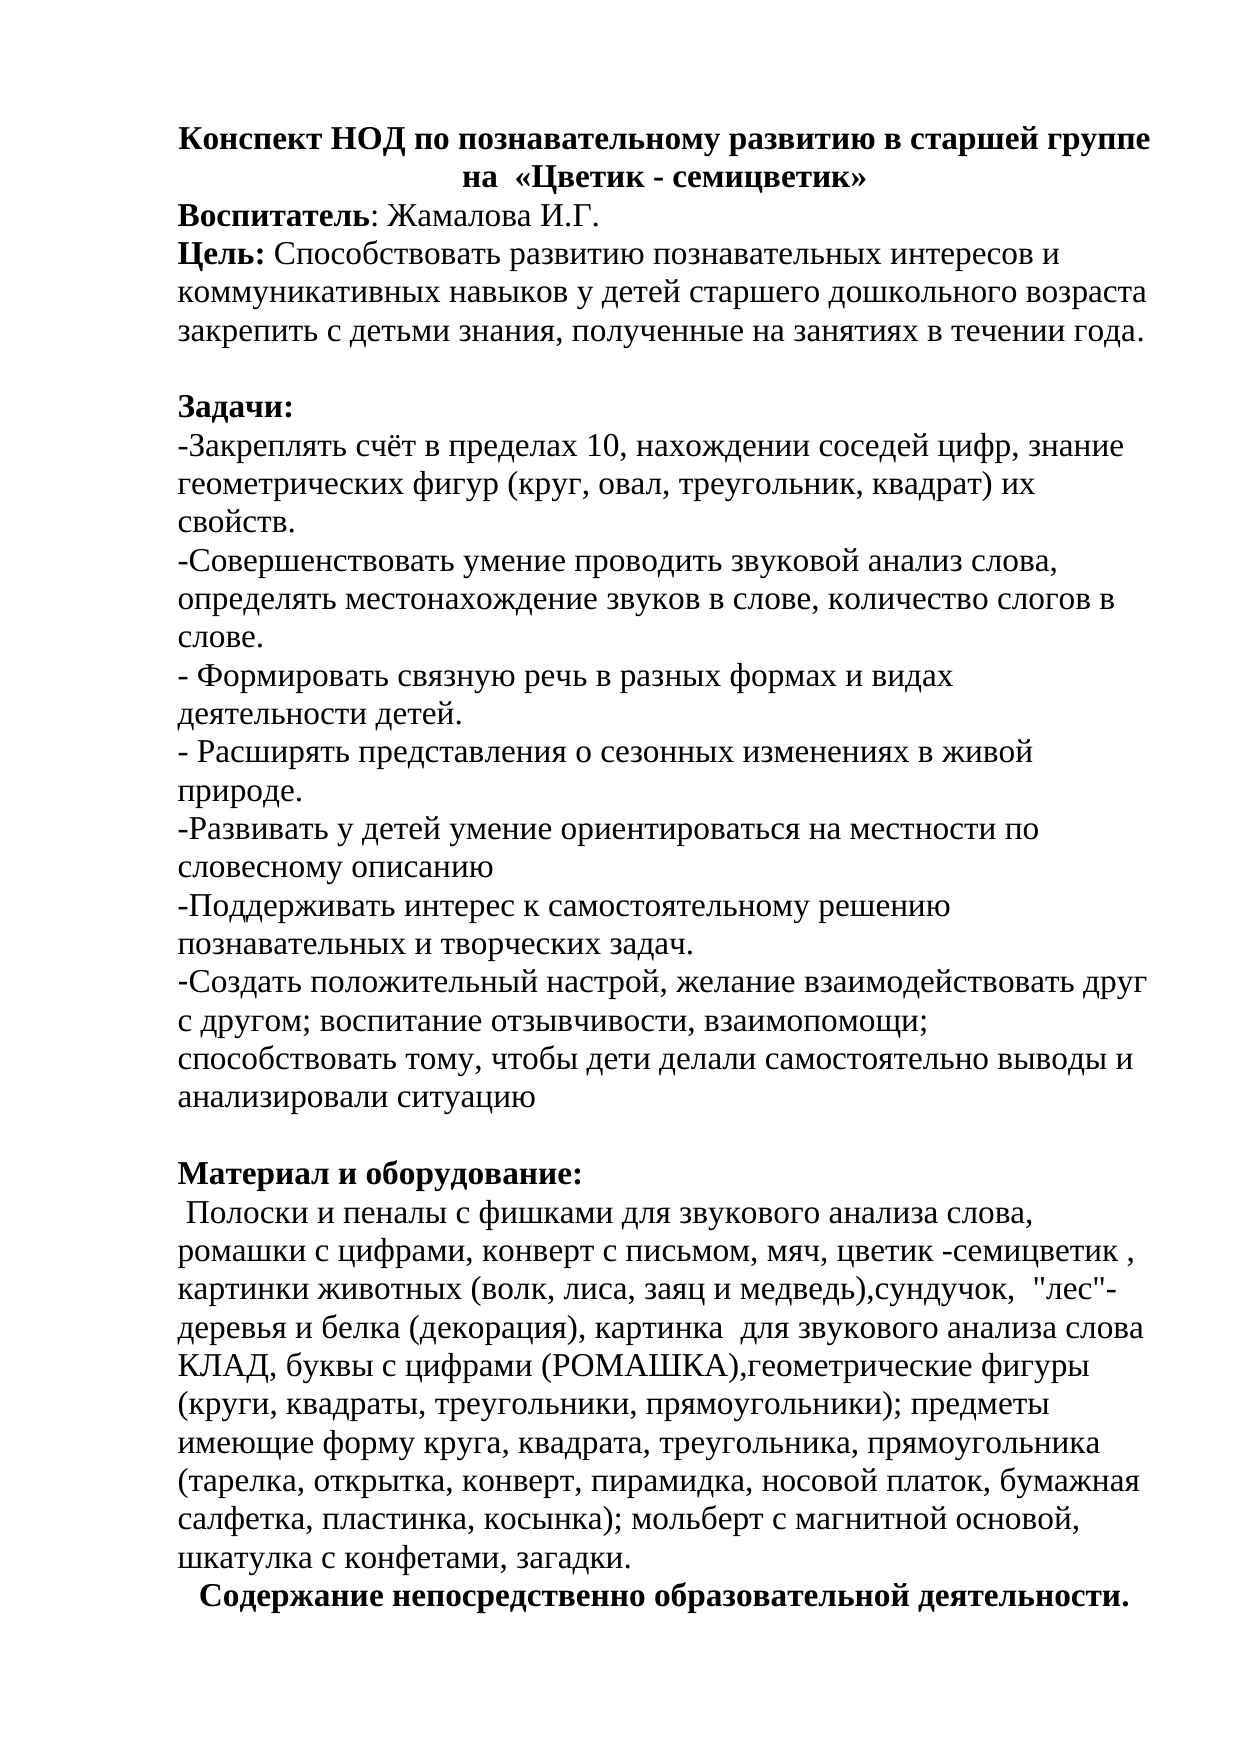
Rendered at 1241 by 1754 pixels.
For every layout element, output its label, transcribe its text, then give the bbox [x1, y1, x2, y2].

text Содержание непосредственно образовательной деятельности. [177, 1575, 1152, 1613]
text Задачи: [177, 387, 1152, 425]
text Конспект НОД по познавательному развитию в старшей группе на «Цветик - семицветик» [177, 118, 1152, 195]
text Полоски и пеналы с фишками для звукового анализа слова, ромашки с цифрами, конверт с письмом, мяч, цветик -семицветик , картинки животных (волк, лиса, заяц и медведь),сундучок, "лес"-деревья и белка (декорация), картинка для звукового анализа слова КЛАД, буквы с цифрами (РОМАШКА),геометрические фигуры (круги, квадраты, треугольники, прямоугольники); предметы имеющие форму круга, квадрата, треугольника, прямоугольника (тарелка, открытка, конверт, пирамидка, носовой платок, бумажная салфетка, пластинка, косынка); мольберт с магнитной основой, шкатулка с конфетами, загадки. [177, 1192, 1152, 1575]
text -Создать положительный настрой, желание взаимодействовать друг с другом; воспитание отзывчивости, взаимопомощи; способствовать тому, чтобы дети делали самостоятельно выводы и анализировали ситуацию [177, 962, 1152, 1115]
text Материал и оборудование: [177, 1153, 1152, 1192]
text - Расширять представления о сезонных изменениях в живой природе. [177, 732, 1152, 808]
text - Формировать связную речь в разных формах и видах деятельности детей. [177, 655, 1152, 732]
text Воспитатель: Жамалова И.Г. [177, 195, 1152, 233]
text -Совершенствовать умение проводить звуковой анализ слова, определять местонахождение звуков в слове, количество слогов в слове. [177, 540, 1152, 655]
text -Закреплять счёт в пределах 10, нахождении соседей цифр, знание геометрических фигур (круг, овал, треугольник, квадрат) их свойств. [177, 425, 1152, 540]
text Цель: Способствовать развитию познавательных интересов и коммуникативных навыков у детей старшего дошкольного возраста закрепить с детьми знания, полученные на занятиях в течении года. [177, 233, 1152, 348]
text -Развивать у детей умение ориентироваться на местности по словесному описанию [177, 808, 1152, 885]
text -Поддерживать интерес к самостоятельному решению познавательных и творческих задач. [177, 885, 1152, 962]
